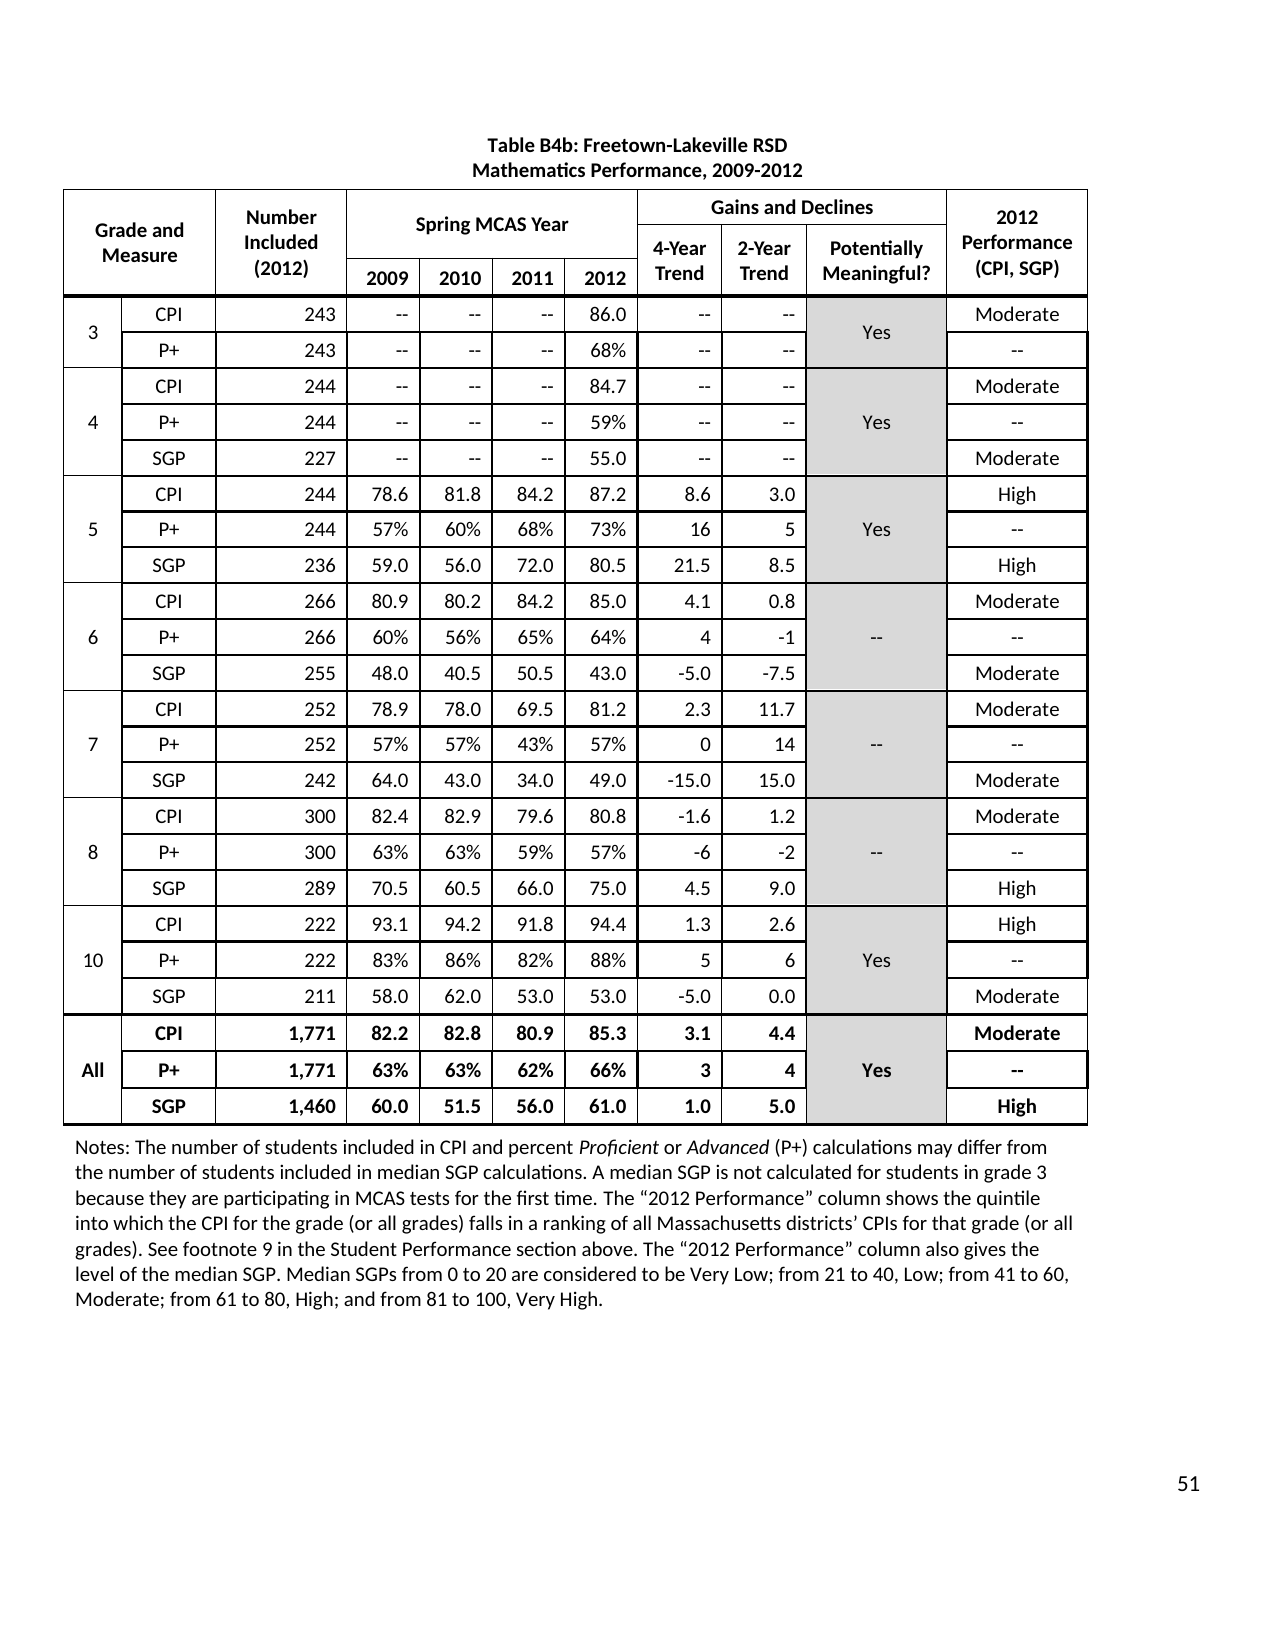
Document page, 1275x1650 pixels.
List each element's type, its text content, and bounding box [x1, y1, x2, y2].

table_cell Moderate [948, 979, 1087, 1013]
table_cell 48.0 [348, 656, 419, 689]
table_cell P+ [123, 835, 215, 869]
table_cell 87.2 [566, 477, 636, 510]
table_cell 80.2 [421, 584, 491, 618]
table_cell 86% [421, 943, 491, 977]
table_cell 57% [348, 513, 419, 546]
table_cell 266 [217, 584, 346, 618]
table_cell 43% [493, 728, 564, 761]
table_cell -15.0 [639, 763, 721, 797]
table_cell 15.0 [723, 763, 805, 797]
table_cell P+ [123, 943, 215, 977]
table_cell 60.5 [421, 871, 491, 904]
table_cell 84.2 [493, 477, 564, 510]
table_cell -1.6 [639, 799, 721, 833]
table_cell Moderate [947, 298, 1087, 331]
table_cell 53.0 [565, 979, 637, 1013]
table_cell 64% [566, 620, 636, 654]
table_cell 3 [64, 298, 121, 367]
table_cell CPI [123, 369, 215, 403]
table_cell -- [723, 333, 805, 367]
table_cell 5 [639, 943, 721, 977]
table_header 2012 Performance (CPI, SGP) [947, 190, 1087, 294]
table_cell 2-Year Trend [722, 225, 806, 294]
table_cell High [948, 548, 1086, 582]
table_cell 4.5 [639, 871, 721, 904]
table_cell SGP [123, 441, 215, 474]
table_cell Yes [807, 298, 946, 367]
table_cell 43.0 [566, 656, 636, 689]
table_cell 1.3 [639, 907, 721, 940]
table_cell CPI [122, 298, 215, 331]
table_cell 244 [217, 405, 346, 439]
table_cell 68% [566, 333, 636, 367]
table_cell -5.0 [638, 979, 721, 1013]
table_cell 58.0 [347, 979, 419, 1013]
table_cell 11.7 [723, 692, 805, 725]
table_cell 60.0 [347, 1089, 419, 1123]
table_cell -- [723, 405, 805, 439]
table_cell 56.0 [421, 548, 491, 582]
table_cell 0.8 [723, 584, 805, 618]
table_cell 56% [421, 620, 491, 654]
table_cell 4.1 [639, 584, 721, 618]
table_cell 2.3 [639, 692, 721, 725]
table_cell 8.6 [639, 477, 721, 510]
table_cell -- [722, 298, 806, 331]
table_cell 0.0 [722, 979, 805, 1013]
table_cell 4 [64, 368, 121, 474]
table_cell 4.4 [722, 1016, 806, 1050]
table_cell -- [948, 728, 1086, 761]
table_cell -- [421, 369, 491, 403]
table_cell 2.6 [723, 907, 805, 940]
table_header Number Included (2012) [216, 190, 346, 294]
table_cell High [948, 477, 1086, 510]
table_cell 80.9 [493, 1016, 564, 1050]
table_cell 82% [493, 943, 564, 977]
table_cell 16 [639, 513, 721, 546]
table_cell 300 [217, 835, 346, 869]
table_cell 5.0 [722, 1089, 806, 1123]
table_cell 51.5 [420, 1089, 492, 1123]
table_cell 94.4 [566, 907, 636, 940]
table_cell 80.5 [566, 548, 636, 582]
table_cell 222 [217, 907, 346, 940]
table_cell -- [948, 943, 1086, 977]
table_cell -- [948, 835, 1086, 869]
table_cell 5 [723, 513, 805, 546]
table_cell 2009 [347, 259, 419, 294]
table_cell Moderate [948, 799, 1086, 833]
table_cell 66.0 [493, 871, 564, 904]
table_cell Moderate [948, 584, 1086, 618]
table_cell SGP [123, 763, 215, 797]
table_cell 34.0 [493, 763, 564, 797]
table_cell 8.5 [723, 548, 805, 582]
table_cell -- [639, 369, 721, 403]
table_cell 43.0 [421, 763, 491, 797]
table_cell 59% [566, 405, 636, 439]
table_cell 80.9 [348, 584, 419, 618]
table_cell 86.0 [565, 298, 637, 331]
table_cell 6 [723, 943, 805, 977]
table_cell -- [807, 584, 946, 689]
table_cell -2 [723, 835, 805, 869]
table_cell 73% [566, 513, 636, 546]
table_cell 82.2 [347, 1016, 419, 1050]
table_cell Moderate [948, 763, 1086, 797]
table_cell 243 [216, 298, 346, 331]
table_cell 244 [217, 477, 346, 510]
table_cell 1.2 [723, 799, 805, 833]
table_cell 82.4 [348, 799, 419, 833]
table_cell 66% [566, 1052, 636, 1087]
table_cell CPI [123, 907, 215, 940]
table_cell 63% [421, 835, 491, 869]
table_cell SGP [123, 979, 215, 1013]
table_cell 55.0 [566, 441, 636, 474]
table_cell -- [420, 298, 492, 331]
table_cell 227 [217, 441, 346, 474]
table_cell 4 [723, 1052, 805, 1087]
table_cell -- [421, 333, 491, 367]
table_cell -- [948, 513, 1086, 546]
table_cell -- [493, 405, 564, 439]
table_cell 62% [493, 1052, 564, 1087]
table_cell 78.9 [348, 692, 419, 725]
table_cell 21.5 [639, 548, 721, 582]
table_cell 4-Year Trend [638, 225, 721, 294]
table_cell 3.0 [723, 477, 805, 510]
table_cell SGP [123, 871, 215, 904]
table_cell 75.0 [566, 871, 636, 904]
table_cell P+ [123, 513, 215, 546]
table_cell 60% [348, 620, 419, 654]
table_cell 68% [493, 513, 564, 546]
table_cell -- [639, 405, 721, 439]
table_cell 64.0 [348, 763, 419, 797]
table_cell 57% [348, 728, 419, 761]
table_cell -- [348, 405, 419, 439]
table_cell 62.0 [420, 979, 492, 1013]
table_cell -- [493, 333, 564, 367]
table_cell 211 [216, 979, 346, 1013]
table_cell 78.6 [348, 477, 419, 510]
table_cell 57% [566, 835, 636, 869]
table_cell 84.7 [566, 369, 636, 403]
table_cell 236 [217, 548, 346, 582]
table_cell CPI [123, 799, 215, 833]
table_cell -1 [723, 620, 805, 654]
table_cell CPI [123, 584, 215, 618]
table_cell -- [348, 333, 419, 367]
table_cell 82.8 [420, 1016, 492, 1050]
table_cell CPI [123, 477, 215, 510]
table_cell Yes [807, 369, 946, 474]
table_cell 244 [217, 369, 346, 403]
table_cell 244 [217, 513, 346, 546]
table_header Gains and Declines [638, 190, 946, 224]
table_cell 79.6 [493, 799, 564, 833]
table_cell 1,460 [216, 1089, 346, 1123]
table_cell High [947, 1089, 1087, 1123]
table_cell All [64, 1016, 121, 1123]
table_cell 93.1 [348, 907, 419, 940]
table_cell -6 [639, 835, 721, 869]
table_cell 242 [217, 763, 346, 797]
table_cell 6 [64, 583, 121, 689]
table_cell 0 [639, 728, 721, 761]
table_cell 10 [64, 906, 121, 1013]
table_cell -- [723, 369, 805, 403]
table_cell 85.3 [565, 1016, 637, 1050]
table_cell Notes: The number of students included in CPI and percent Proficient or Advanced (P+) calculations may differ from the number of students included in median SGP calculations. A median SGP is not calculated for students in grade 3 because they are participating in MCAS tests for the first time. The “2012 Performance” column shows the quintile into which the CPI for the grade (or all grades) falls in a ranking of all Massachusetts districts’ CPIs for that grade (or all grades). See footnote 9 in the Student Performance section above. The “2012 Performance” column also gives the level of the median SGP. Median SGPs from 0 to 20 are considered to be Very Low; from 21 to 40, Low; from 41 to 60, Moderate; from 61 to 80, High; and from 81 to 100, Very High. [64, 1126, 1087, 1312]
table_cell -- [421, 441, 491, 474]
table_cell 63% [348, 1052, 419, 1087]
table_cell 88% [566, 943, 636, 977]
table_cell 56.0 [493, 1089, 564, 1123]
table_cell 14 [723, 728, 805, 761]
table_cell -- [948, 333, 1086, 367]
table_header Grade and Measure [64, 190, 215, 294]
table_cell 81.8 [421, 477, 491, 510]
table_cell CPI [122, 1016, 215, 1050]
table_cell 91.8 [493, 907, 564, 940]
table_cell -5.0 [639, 656, 721, 689]
table_cell -- [493, 298, 564, 331]
table_cell 85.0 [566, 584, 636, 618]
table_cell 1.0 [638, 1089, 721, 1123]
table_cell 3 [639, 1052, 721, 1087]
table_cell Yes [807, 907, 946, 1013]
table_cell -- [421, 405, 491, 439]
table_cell 40.5 [421, 656, 491, 689]
table_cell SGP [123, 656, 215, 689]
table_cell 222 [217, 943, 346, 977]
table_cell 7 [64, 691, 121, 797]
table_cell SGP [122, 1089, 215, 1123]
table_cell High [948, 907, 1086, 940]
table_cell 1,771 [217, 1052, 346, 1087]
table_cell 61.0 [565, 1089, 637, 1123]
table_cell 2012 [565, 259, 637, 294]
table_cell 252 [217, 692, 346, 725]
table_cell 49.0 [566, 763, 636, 797]
table_cell Yes [807, 477, 946, 582]
table_cell P+ [123, 620, 215, 654]
table_cell P+ [123, 333, 215, 367]
table_cell 4 [639, 620, 721, 654]
table_cell -- [807, 799, 946, 904]
table_cell -- [638, 298, 721, 331]
table_cell 57% [421, 728, 491, 761]
table_cell 3.1 [638, 1016, 721, 1050]
table_cell 60% [421, 513, 491, 546]
table_cell 63% [421, 1052, 491, 1087]
table_cell 84.2 [493, 584, 564, 618]
text Mathematics Performance, 2009-2012 [75, 157, 1200, 183]
table_cell -- [948, 620, 1086, 654]
table_cell 8 [64, 798, 121, 904]
table_cell 59.0 [348, 548, 419, 582]
table_cell Moderate [948, 369, 1086, 403]
table_cell 80.8 [566, 799, 636, 833]
table_cell 59% [493, 835, 564, 869]
table_cell Moderate [948, 656, 1086, 689]
table_cell 5 [64, 476, 121, 582]
table_cell CPI [123, 692, 215, 725]
table_cell -- [493, 369, 564, 403]
table_header Spring MCAS Year [347, 190, 637, 257]
table_cell 266 [217, 620, 346, 654]
table_cell 252 [217, 728, 346, 761]
table_cell 289 [217, 871, 346, 904]
table_cell -7.5 [723, 656, 805, 689]
table_cell 50.5 [493, 656, 564, 689]
table_cell -- [348, 369, 419, 403]
table_cell P+ [123, 728, 215, 761]
table_cell Potentially Meaningful? [807, 225, 946, 294]
table_cell 83% [348, 943, 419, 977]
table_cell P+ [123, 405, 215, 439]
table_cell 70.5 [348, 871, 419, 904]
table_cell -- [493, 441, 564, 474]
table_cell Yes [807, 1016, 946, 1123]
table_cell -- [639, 333, 721, 367]
table_cell 53.0 [493, 979, 564, 1013]
table_cell 69.5 [493, 692, 564, 725]
table_cell -- [948, 405, 1086, 439]
table_cell 255 [217, 656, 346, 689]
table_cell 243 [217, 333, 346, 367]
table_cell SGP [123, 548, 215, 582]
table_cell -- [807, 692, 946, 797]
table_cell -- [948, 1052, 1086, 1087]
table_cell 65% [493, 620, 564, 654]
table_cell Moderate [948, 692, 1086, 725]
table_cell 63% [348, 835, 419, 869]
table_cell -- [347, 298, 419, 331]
table_cell 300 [217, 799, 346, 833]
table_cell 2011 [493, 259, 564, 294]
table_cell 94.2 [421, 907, 491, 940]
table_cell 82.9 [421, 799, 491, 833]
table_cell 1,771 [216, 1016, 346, 1050]
table_cell 57% [566, 728, 636, 761]
table_cell -- [639, 441, 721, 474]
text Table B4b: Freetown-Lakeville RSD [75, 132, 1200, 157]
table_cell 72.0 [493, 548, 564, 582]
table_cell 9.0 [723, 871, 805, 904]
table_cell 2010 [420, 259, 492, 294]
table_cell -- [348, 441, 419, 474]
table_cell -- [723, 441, 805, 474]
table_cell 78.0 [421, 692, 491, 725]
table_cell Moderate [948, 441, 1086, 474]
table_cell P+ [123, 1052, 215, 1087]
table_cell 81.2 [566, 692, 636, 725]
table_cell High [948, 871, 1086, 904]
table_cell Moderate [947, 1016, 1087, 1050]
